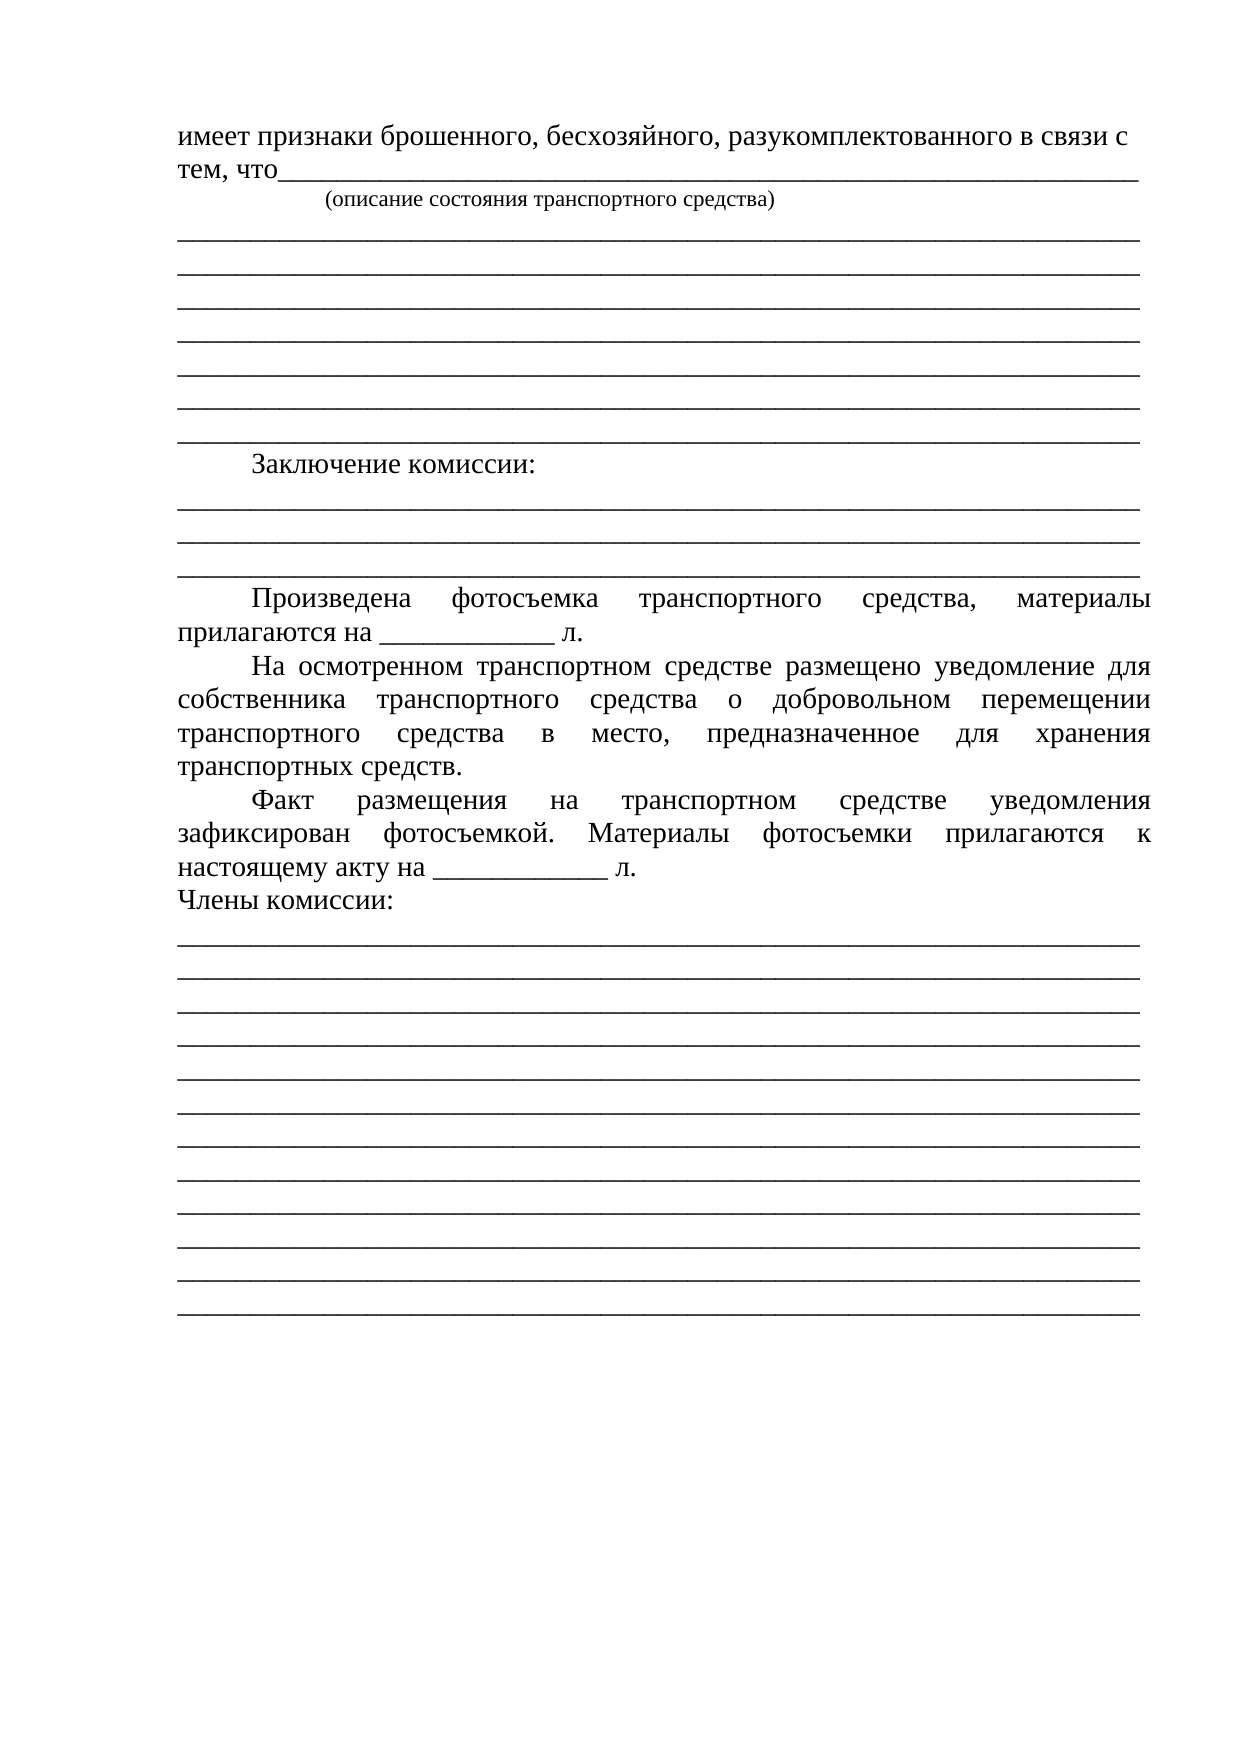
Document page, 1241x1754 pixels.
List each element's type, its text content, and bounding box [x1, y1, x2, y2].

text __________________________________________________________________ [177, 983, 1152, 1017]
text __________________________________________________________________ [177, 1017, 1152, 1050]
text __________________________________________________________________ [177, 949, 1152, 983]
text __________________________________________________________________ [177, 1184, 1152, 1218]
text __________________________________________________________________ [177, 1050, 1152, 1084]
text __________________________________________________________________ [177, 1084, 1152, 1117]
text __________________________________________________________________ [177, 1218, 1152, 1251]
text На осмотренном транспортном средстве размещено уведомление для собственника транспортного средства о добровольном перемещении транспортного средства в место, предназначенное для хранения транспортных средств. [177, 648, 1152, 782]
text __________________________________________________________________ [177, 916, 1152, 949]
text (описание состояния транспортного средства) [177, 185, 1152, 212]
text Заключение комиссии: ______________________________________________________________________________________________________________________________________________________________________________________________________ [177, 446, 1152, 581]
text __________________________________________________________________ [177, 1151, 1152, 1184]
text __________________________________________________________________ [177, 1251, 1152, 1285]
text __________________________________________________________________ [177, 1117, 1152, 1151]
text __________________________________________________________________ [177, 1285, 1152, 1318]
text ______________________________________________________________________________________________________________________________________________________________________________________________________________________________________________________________________________________________________________________________________________________________________________________________________________________________________________________________________________ [177, 212, 1152, 446]
text Произведена фотосъемка транспортного средства, материалы прилагаются на ____________ л. [177, 581, 1152, 648]
text Факт размещения на транспортном средстве уведомления зафиксирован фотосъемкой. Материалы фотосъемки прилагаются к настоящему акту на ____________ л. [177, 782, 1152, 882]
text имеет признаки брошенного, бесхозяйного, разукомплектованного в связи с тем, что___________________________________________________________ [177, 118, 1152, 185]
text Члены комиссии: [177, 882, 1152, 916]
